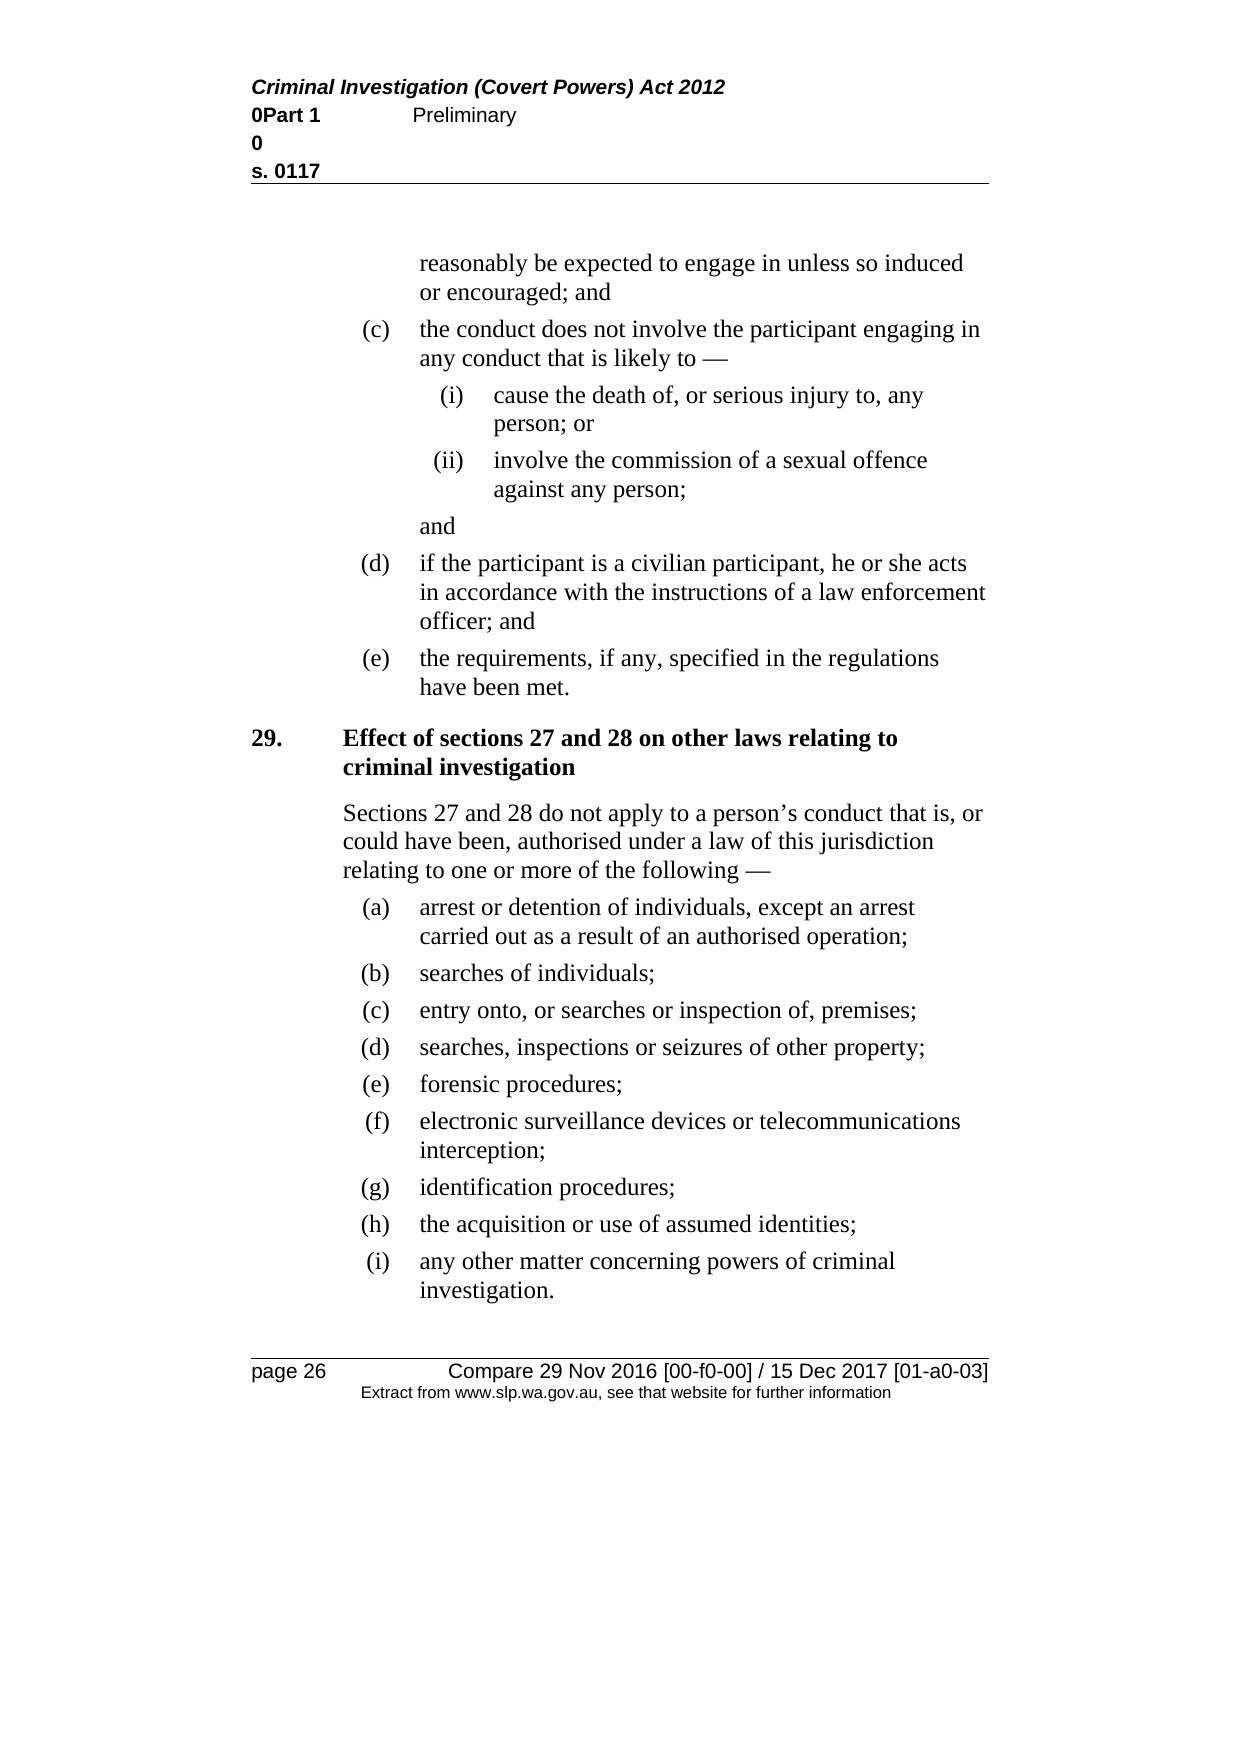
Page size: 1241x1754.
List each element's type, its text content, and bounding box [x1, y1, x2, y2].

text Sections 27 and 28 do not apply to a person’s conduct that is, or could have been, authorised under a law of this jurisdiction relating to one or more of the following — [251, 798, 989, 884]
subtitle 29. Effect of sections 27 and 28 on other laws relating to criminal investigation [251, 723, 989, 781]
text (i) cause the death of, or serious injury to, any person; or [251, 380, 989, 437]
text (b) searches of individuals; [251, 958, 989, 987]
text (ii) involve the commission of a sexual offence against any person; [251, 446, 989, 503]
text (e) the requirements, if any, specified in the regulations have been met. [251, 643, 989, 701]
text (g) identification procedures; [251, 1172, 989, 1201]
text (c) the conduct does not involve the participant engaging in any conduct that is likely to — [251, 314, 989, 371]
text (d) if the participant is a civilian participant, he or she acts in accordance with the instructions of a law enforcement officer; and [251, 548, 989, 635]
text (e) forensic procedures; [251, 1069, 989, 1098]
text (c) entry onto, or searches or inspection of, premises; [251, 995, 989, 1024]
text (h) the acquisition or use of assumed identities; [251, 1209, 989, 1238]
text (d) searches, inspections or seizures of other property; [251, 1032, 989, 1061]
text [251, 248, 989, 306]
text (a) arrest or detention of individuals, except an arrest carried out as a result of an authorised operation; [251, 892, 989, 950]
text and [251, 511, 989, 540]
text (f) electronic surveillance devices or telecommunications interception; [251, 1106, 989, 1164]
text (i) any other matter concerning powers of criminal investigation. [251, 1246, 989, 1304]
